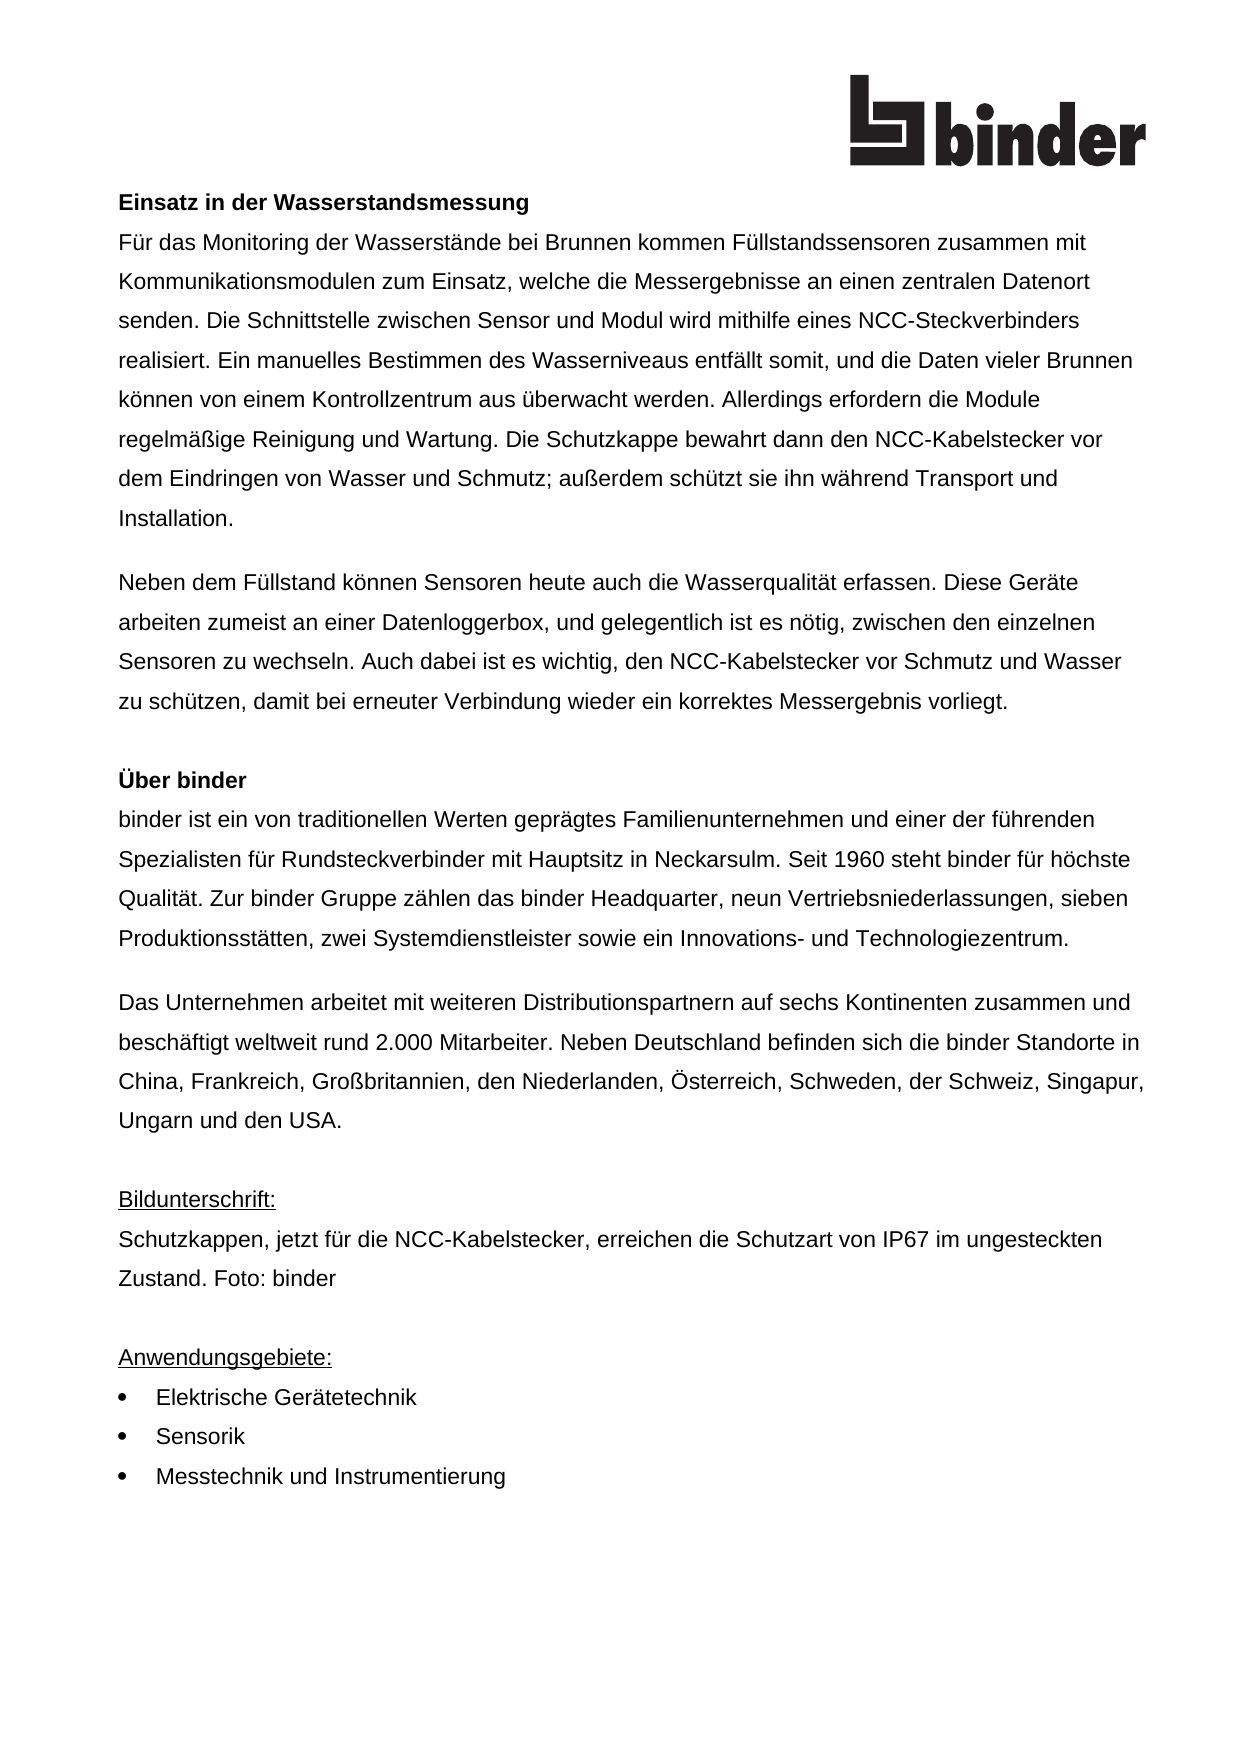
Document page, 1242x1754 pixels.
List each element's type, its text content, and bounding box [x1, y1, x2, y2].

text Einsatz in der Wasserstandsmessung [118, 189, 1148, 215]
list Elektrische Gerätetechnik [118, 1384, 1148, 1410]
text Neben dem Füllstand können Sensoren heute auch die Wasserqualität erfassen. Diese Geräte arbeiten zumeist an einer Datenloggerbox, und gelegentlich ist es nötig, zwischen den einzelnen Sensoren zu wechseln. Auch dabei ist es wichtig, den NCC-Kabelstecker vor Schmutz und Wasser zu schützen, damit bei erneuter Verbindung wieder ein korrektes Messergebnis vorliegt. Über binder binder ist ein von traditionellen Werten geprägtes Familienunternehmen und einer der führenden Spezialisten für Rundsteckverbinder mit Hauptsitz in Neckarsulm. Seit 1960 steht binder für höchste Qualität. Zur binder Gruppe zählen das binder Headquarter, neun Vertriebsniederlassungen, sieben Produktionsstätten, zwei Systemdienstleister sowie ein Innovations- und Technologiezentrum. [118, 569, 1148, 951]
text Das Unternehmen arbeitet mit weiteren Distributionspartnern auf sechs Kontinenten zusammen und beschäftigt weltweit rund 2.000 Mitarbeiter. Neben Deutschland befinden sich die binder Standorte in China, Frankreich, Großbritannien, den Niederlanden, Österreich, Schweden, der Schweiz, Singapur, Ungarn und den USA. Bildunterschrift: Schutzkappen, jetzt für die NCC-Kabelstecker, erreichen die Schutzart von IP67 im ungesteckten Zustand. Foto: binder Anwendungsgebiete: [118, 989, 1148, 1371]
text Für das Monitoring der Wasserstände bei Brunnen kommen Füllstandssensoren zusammen mit Kommunikationsmodulen zum Einsatz, welche die Messergebnisse an einen zentralen Datenort senden. Die Schnittstelle zwischen Sensor und Modul wird mithilfe eines NCC-Steckverbinders realisiert. Ein manuelles Bestimmen des Wasserniveaus entfällt somit, und die Daten vieler Brunnen können von einem Kontrollzentrum aus überwacht werden. Allerdings erfordern die Module regelmäßige Reinigung und Wartung. Die Schutzkappe bewahrt dann den NCC-Kabelstecker vor dem Eindringen von Wasser und Schmutz; außerdem schützt sie ihn während Transport und Installation. [118, 228, 1148, 531]
list Sensorik [118, 1423, 1148, 1450]
list Messtechnik und Instrumentierung [118, 1463, 1148, 1489]
